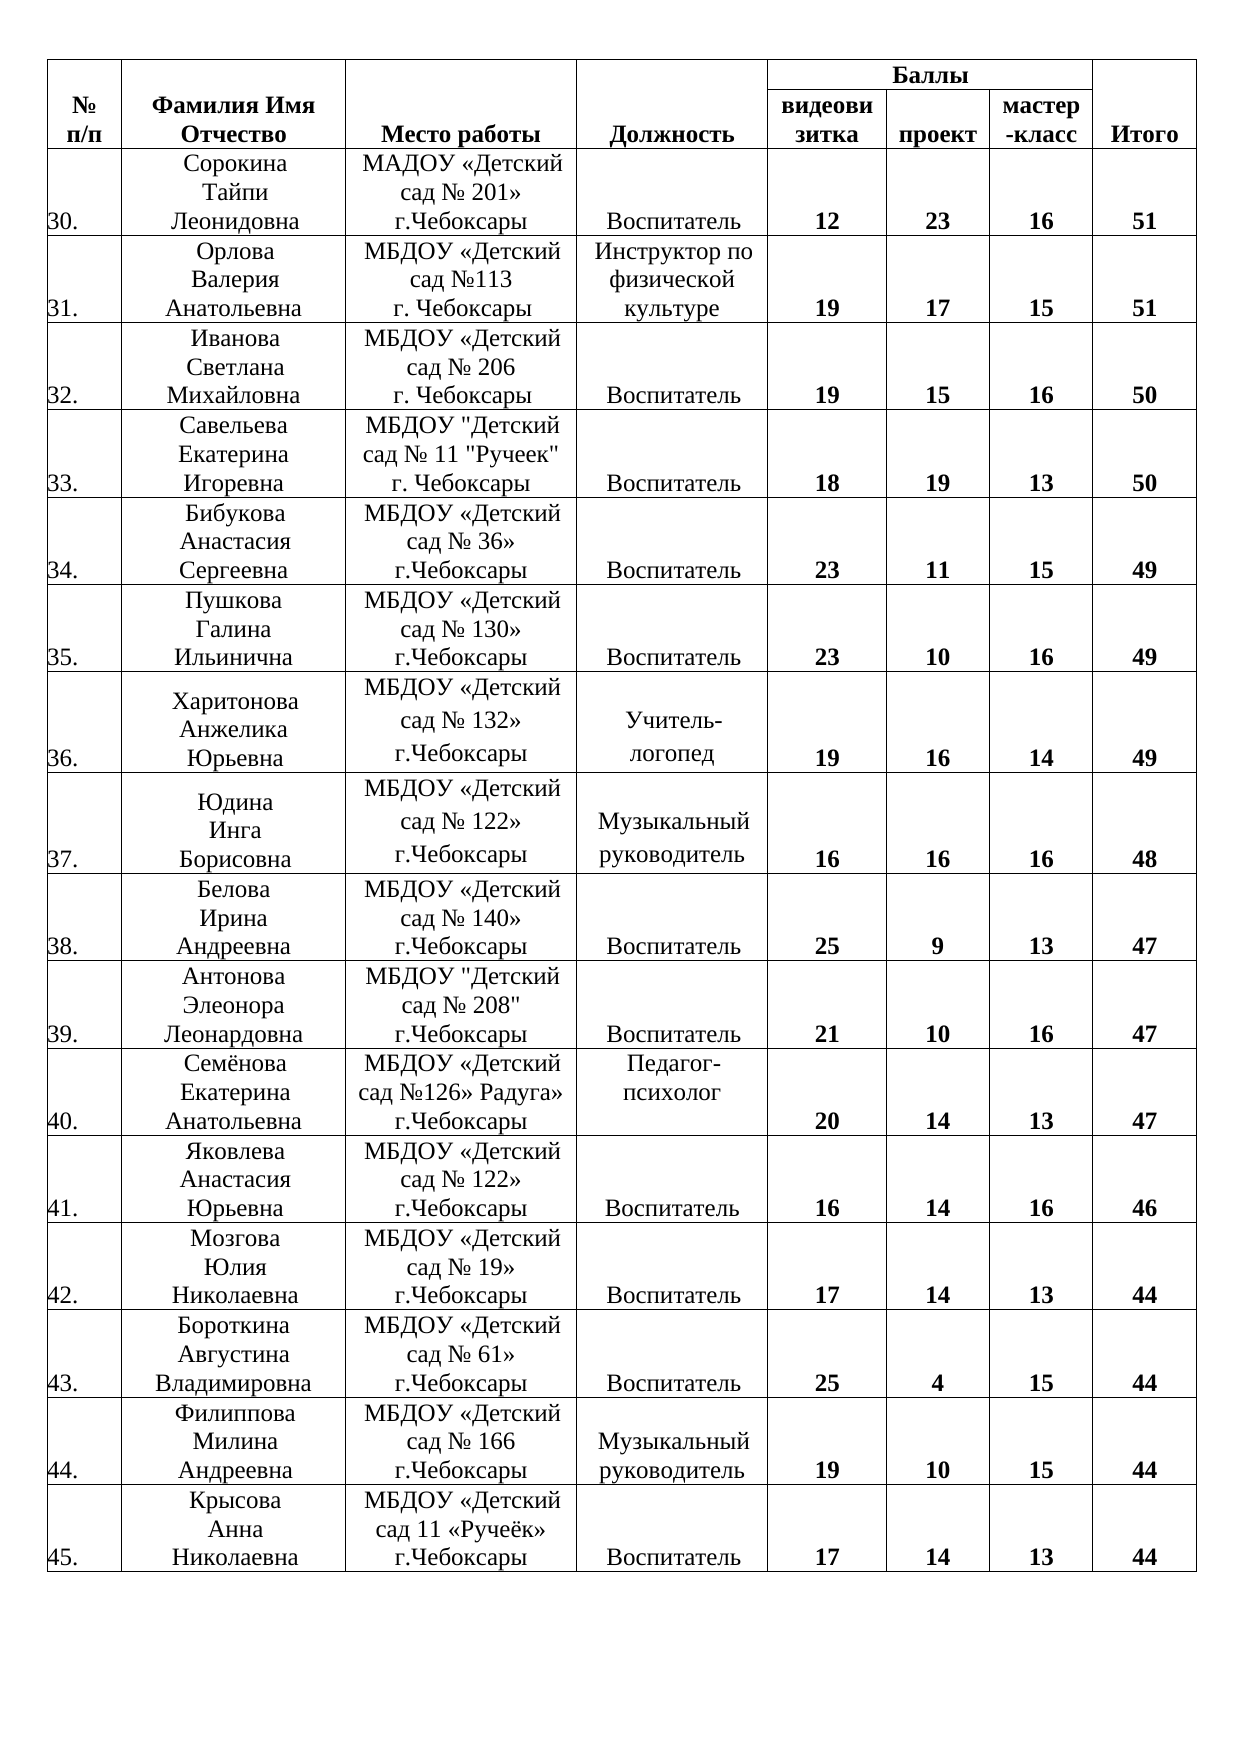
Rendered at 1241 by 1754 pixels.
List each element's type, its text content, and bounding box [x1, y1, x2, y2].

table_cell 46 [1093, 1136, 1196, 1222]
table_cell [48, 410, 121, 497]
table_cell 10 [887, 961, 989, 1047]
table_cell МБДОУ "Детский сад № 11 "Ручеек" г. Чебоксары [346, 410, 576, 497]
table_cell 51 [1093, 149, 1196, 235]
table_cell 19 [887, 410, 989, 497]
table_cell 12 [768, 149, 886, 235]
table_header Место работы [346, 60, 576, 147]
table_cell Музыкальный руководитель [577, 1398, 767, 1484]
table_cell 13 [990, 1485, 1092, 1571]
table_cell 15 [990, 236, 1092, 322]
table_cell МБДОУ «Детский сад № 61» г.Чебоксары [346, 1310, 576, 1397]
table_cell Воспитатель [577, 585, 767, 671]
table_cell 13 [990, 874, 1092, 960]
table_cell МБДОУ «Детский сад 11 «Ручеёк» г.Чебоксары [346, 1485, 576, 1571]
table_cell 10 [887, 585, 989, 671]
table_cell Воспитатель [577, 1136, 767, 1222]
table_cell 14 [887, 1049, 989, 1135]
table_cell 49 [1093, 498, 1196, 584]
table_cell 16 [990, 323, 1092, 409]
table_cell [48, 961, 121, 1047]
table_cell проект [887, 90, 989, 147]
table_cell 49 [1093, 585, 1196, 671]
table_cell МБДОУ «Детский сад № 36» г.Чебоксары [346, 498, 576, 584]
table_cell [48, 1310, 121, 1397]
table_cell Савельева Екатерина Игоревна [122, 410, 345, 497]
table_cell 20 [768, 1049, 886, 1135]
table_cell 23 [768, 498, 886, 584]
table_header Итого [1093, 60, 1196, 147]
table_cell МБДОУ «Детский сад № 122» г.Чебоксары [346, 773, 576, 873]
table_cell МБДОУ «Детский сад №113 г. Чебоксары [346, 236, 576, 322]
table_cell 14 [887, 1485, 989, 1571]
table_cell Сорокина Тайпи Леонидовна [122, 149, 345, 235]
table_cell Харитонова Анжелика Юрьевна [122, 672, 345, 772]
table_cell 50 [1093, 410, 1196, 497]
table_cell МБДОУ "Детский сад № 208" г.Чебоксары [346, 961, 576, 1047]
table_cell [48, 1223, 121, 1309]
table_cell 15 [990, 498, 1092, 584]
table_cell Семёнова Екатерина Анатольевна [122, 1049, 345, 1135]
table_cell 25 [768, 874, 886, 960]
table_cell МБДОУ «Детский сад № 166 г.Чебоксары [346, 1398, 576, 1484]
table_cell 16 [768, 773, 886, 873]
table_cell [48, 672, 121, 772]
table_cell 14 [887, 1223, 989, 1309]
table_cell 21 [768, 961, 886, 1047]
table_cell 10 [887, 1398, 989, 1484]
table_cell Иванова Светлана Михайловна [122, 323, 345, 409]
table_cell 16 [887, 773, 989, 873]
table_cell Крысова Анна Николаевна [122, 1485, 345, 1571]
table_cell [48, 1049, 121, 1135]
table_cell Музыкальный руководитель [577, 773, 767, 873]
table_cell 16 [768, 1136, 886, 1222]
table_cell [48, 498, 121, 584]
table_cell Бороткина Августина Владимировна [122, 1310, 345, 1397]
table_cell 17 [887, 236, 989, 322]
table_cell 19 [768, 672, 886, 772]
table_cell 15 [887, 323, 989, 409]
table_cell Белова Ирина Андреевна [122, 874, 345, 960]
table_cell 47 [1093, 961, 1196, 1047]
table_cell [48, 323, 121, 409]
table_cell 19 [768, 236, 886, 322]
table_cell Пушкова Галина Ильинична [122, 585, 345, 671]
table_cell 47 [1093, 874, 1196, 960]
table_cell 44 [1093, 1310, 1196, 1397]
table_cell Воспитатель [577, 323, 767, 409]
table_cell 44 [1093, 1485, 1196, 1571]
table_cell 19 [768, 323, 886, 409]
table_header Фамилия Имя Отчество [122, 60, 345, 147]
table_cell Учитель-логопед [577, 672, 767, 772]
table_cell 16 [990, 773, 1092, 873]
table_cell Юдина Инга Борисовна [122, 773, 345, 873]
table_cell 17 [768, 1223, 886, 1309]
table_cell 19 [768, 1398, 886, 1484]
table_cell МБДОУ «Детский сад № 130» г.Чебоксары [346, 585, 576, 671]
table_cell Воспитатель [577, 1310, 767, 1397]
table_cell 16 [990, 585, 1092, 671]
table_cell 44 [1093, 1398, 1196, 1484]
table_cell МБДОУ «Детский сад №126» Радуга» г.Чебоксары [346, 1049, 576, 1135]
table_cell 16 [990, 149, 1092, 235]
table_cell МБДОУ «Детский сад № 132» г.Чебоксары [346, 672, 576, 772]
table_cell Антонова Элеонора Леонардовна [122, 961, 345, 1047]
table_cell видеовизитка [768, 90, 886, 147]
table_cell МАДОУ «Детский сад № 201» г.Чебоксары [346, 149, 576, 235]
table_cell 16 [887, 672, 989, 772]
table_cell [48, 1485, 121, 1571]
table_cell [48, 585, 121, 671]
table_cell 4 [887, 1310, 989, 1397]
table_cell Воспитатель [577, 1485, 767, 1571]
table_cell Мозгова Юлия Николаевна [122, 1223, 345, 1309]
table_cell [48, 1398, 121, 1484]
table_cell МБДОУ «Детский сад № 19» г.Чебоксары [346, 1223, 576, 1309]
table_cell мастер-класс [990, 90, 1092, 147]
table_cell МБДОУ «Детский сад № 206 г. Чебоксары [346, 323, 576, 409]
table_cell 17 [768, 1485, 886, 1571]
table_cell 47 [1093, 1049, 1196, 1135]
table_cell 23 [768, 585, 886, 671]
table_cell [48, 874, 121, 960]
table_cell 49 [1093, 672, 1196, 772]
table_cell 13 [990, 1223, 1092, 1309]
table_cell 48 [1093, 773, 1196, 873]
table_cell Воспитатель [577, 498, 767, 584]
table_cell [48, 773, 121, 873]
table_cell Бибукова Анастасия Сергеевна [122, 498, 345, 584]
table_cell 25 [768, 1310, 886, 1397]
table_header № п/п [48, 60, 121, 147]
table_cell [48, 1136, 121, 1222]
table_cell 14 [887, 1136, 989, 1222]
table_cell 51 [1093, 236, 1196, 322]
table_cell 15 [990, 1398, 1092, 1484]
table_header Должность [577, 60, 767, 147]
table_cell Орлова Валерия Анатольевна [122, 236, 345, 322]
table_cell Инструктор по физической культуре [577, 236, 767, 322]
table_cell 23 [887, 149, 989, 235]
table_cell Педагог-психолог [577, 1049, 767, 1135]
table_cell Воспитатель [577, 1223, 767, 1309]
table_cell 9 [887, 874, 989, 960]
table_header Баллы [768, 60, 1092, 89]
table_cell Воспитатель [577, 961, 767, 1047]
table_cell 13 [990, 1049, 1092, 1135]
table_cell Филиппова Милина Андреевна [122, 1398, 345, 1484]
table_cell 16 [990, 1136, 1092, 1222]
table_cell 15 [990, 1310, 1092, 1397]
table_cell 18 [768, 410, 886, 497]
table_cell МБДОУ «Детский сад № 140» г.Чебоксары [346, 874, 576, 960]
table_cell МБДОУ «Детский сад № 122» г.Чебоксары [346, 1136, 576, 1222]
table_cell Воспитатель [577, 874, 767, 960]
table_cell 50 [1093, 323, 1196, 409]
table_cell 14 [990, 672, 1092, 772]
table_cell 16 [990, 961, 1092, 1047]
table_cell 13 [990, 410, 1092, 497]
table_cell [48, 236, 121, 322]
table_cell Воспитатель [577, 149, 767, 235]
table_cell Яковлева Анастасия Юрьевна [122, 1136, 345, 1222]
table_cell [48, 149, 121, 235]
table_cell 44 [1093, 1223, 1196, 1309]
table_cell 11 [887, 498, 989, 584]
table_cell Воспитатель [577, 410, 767, 497]
